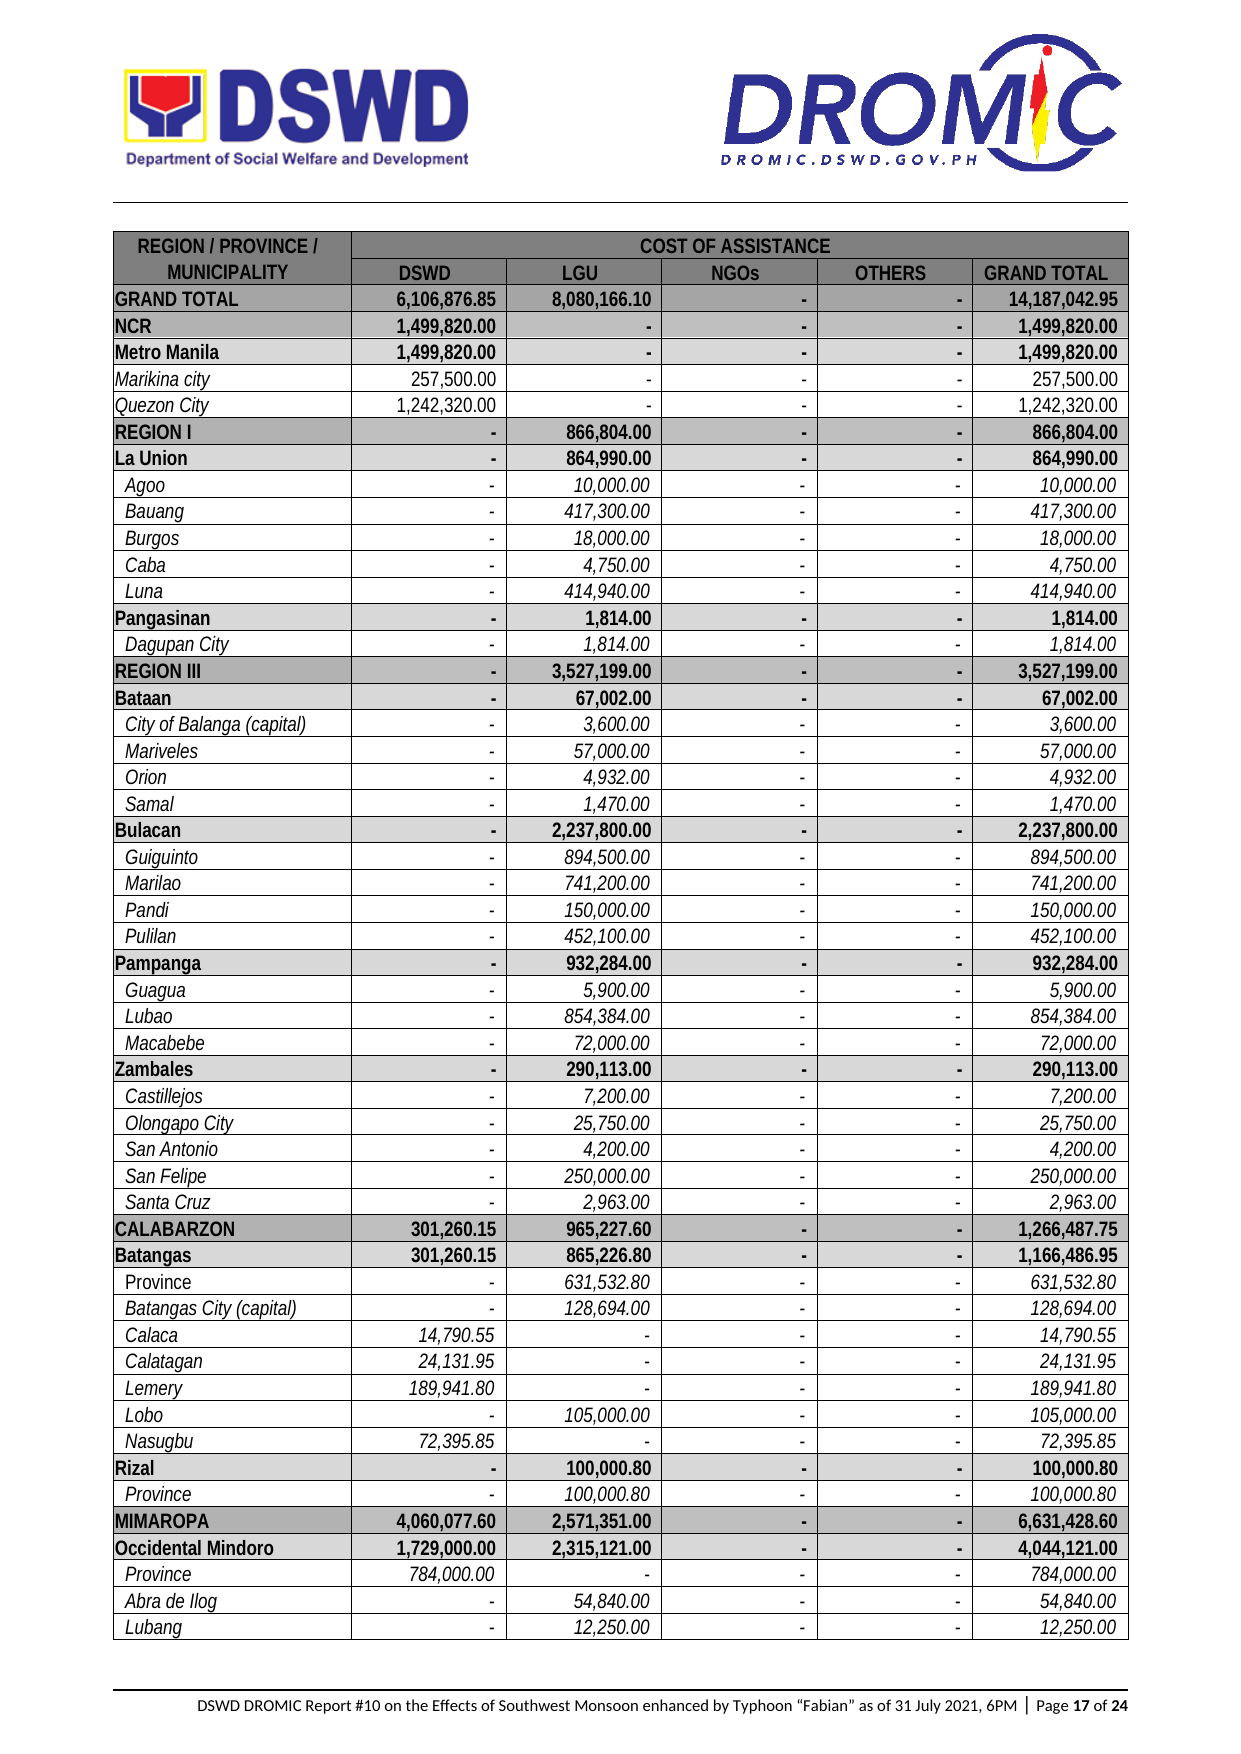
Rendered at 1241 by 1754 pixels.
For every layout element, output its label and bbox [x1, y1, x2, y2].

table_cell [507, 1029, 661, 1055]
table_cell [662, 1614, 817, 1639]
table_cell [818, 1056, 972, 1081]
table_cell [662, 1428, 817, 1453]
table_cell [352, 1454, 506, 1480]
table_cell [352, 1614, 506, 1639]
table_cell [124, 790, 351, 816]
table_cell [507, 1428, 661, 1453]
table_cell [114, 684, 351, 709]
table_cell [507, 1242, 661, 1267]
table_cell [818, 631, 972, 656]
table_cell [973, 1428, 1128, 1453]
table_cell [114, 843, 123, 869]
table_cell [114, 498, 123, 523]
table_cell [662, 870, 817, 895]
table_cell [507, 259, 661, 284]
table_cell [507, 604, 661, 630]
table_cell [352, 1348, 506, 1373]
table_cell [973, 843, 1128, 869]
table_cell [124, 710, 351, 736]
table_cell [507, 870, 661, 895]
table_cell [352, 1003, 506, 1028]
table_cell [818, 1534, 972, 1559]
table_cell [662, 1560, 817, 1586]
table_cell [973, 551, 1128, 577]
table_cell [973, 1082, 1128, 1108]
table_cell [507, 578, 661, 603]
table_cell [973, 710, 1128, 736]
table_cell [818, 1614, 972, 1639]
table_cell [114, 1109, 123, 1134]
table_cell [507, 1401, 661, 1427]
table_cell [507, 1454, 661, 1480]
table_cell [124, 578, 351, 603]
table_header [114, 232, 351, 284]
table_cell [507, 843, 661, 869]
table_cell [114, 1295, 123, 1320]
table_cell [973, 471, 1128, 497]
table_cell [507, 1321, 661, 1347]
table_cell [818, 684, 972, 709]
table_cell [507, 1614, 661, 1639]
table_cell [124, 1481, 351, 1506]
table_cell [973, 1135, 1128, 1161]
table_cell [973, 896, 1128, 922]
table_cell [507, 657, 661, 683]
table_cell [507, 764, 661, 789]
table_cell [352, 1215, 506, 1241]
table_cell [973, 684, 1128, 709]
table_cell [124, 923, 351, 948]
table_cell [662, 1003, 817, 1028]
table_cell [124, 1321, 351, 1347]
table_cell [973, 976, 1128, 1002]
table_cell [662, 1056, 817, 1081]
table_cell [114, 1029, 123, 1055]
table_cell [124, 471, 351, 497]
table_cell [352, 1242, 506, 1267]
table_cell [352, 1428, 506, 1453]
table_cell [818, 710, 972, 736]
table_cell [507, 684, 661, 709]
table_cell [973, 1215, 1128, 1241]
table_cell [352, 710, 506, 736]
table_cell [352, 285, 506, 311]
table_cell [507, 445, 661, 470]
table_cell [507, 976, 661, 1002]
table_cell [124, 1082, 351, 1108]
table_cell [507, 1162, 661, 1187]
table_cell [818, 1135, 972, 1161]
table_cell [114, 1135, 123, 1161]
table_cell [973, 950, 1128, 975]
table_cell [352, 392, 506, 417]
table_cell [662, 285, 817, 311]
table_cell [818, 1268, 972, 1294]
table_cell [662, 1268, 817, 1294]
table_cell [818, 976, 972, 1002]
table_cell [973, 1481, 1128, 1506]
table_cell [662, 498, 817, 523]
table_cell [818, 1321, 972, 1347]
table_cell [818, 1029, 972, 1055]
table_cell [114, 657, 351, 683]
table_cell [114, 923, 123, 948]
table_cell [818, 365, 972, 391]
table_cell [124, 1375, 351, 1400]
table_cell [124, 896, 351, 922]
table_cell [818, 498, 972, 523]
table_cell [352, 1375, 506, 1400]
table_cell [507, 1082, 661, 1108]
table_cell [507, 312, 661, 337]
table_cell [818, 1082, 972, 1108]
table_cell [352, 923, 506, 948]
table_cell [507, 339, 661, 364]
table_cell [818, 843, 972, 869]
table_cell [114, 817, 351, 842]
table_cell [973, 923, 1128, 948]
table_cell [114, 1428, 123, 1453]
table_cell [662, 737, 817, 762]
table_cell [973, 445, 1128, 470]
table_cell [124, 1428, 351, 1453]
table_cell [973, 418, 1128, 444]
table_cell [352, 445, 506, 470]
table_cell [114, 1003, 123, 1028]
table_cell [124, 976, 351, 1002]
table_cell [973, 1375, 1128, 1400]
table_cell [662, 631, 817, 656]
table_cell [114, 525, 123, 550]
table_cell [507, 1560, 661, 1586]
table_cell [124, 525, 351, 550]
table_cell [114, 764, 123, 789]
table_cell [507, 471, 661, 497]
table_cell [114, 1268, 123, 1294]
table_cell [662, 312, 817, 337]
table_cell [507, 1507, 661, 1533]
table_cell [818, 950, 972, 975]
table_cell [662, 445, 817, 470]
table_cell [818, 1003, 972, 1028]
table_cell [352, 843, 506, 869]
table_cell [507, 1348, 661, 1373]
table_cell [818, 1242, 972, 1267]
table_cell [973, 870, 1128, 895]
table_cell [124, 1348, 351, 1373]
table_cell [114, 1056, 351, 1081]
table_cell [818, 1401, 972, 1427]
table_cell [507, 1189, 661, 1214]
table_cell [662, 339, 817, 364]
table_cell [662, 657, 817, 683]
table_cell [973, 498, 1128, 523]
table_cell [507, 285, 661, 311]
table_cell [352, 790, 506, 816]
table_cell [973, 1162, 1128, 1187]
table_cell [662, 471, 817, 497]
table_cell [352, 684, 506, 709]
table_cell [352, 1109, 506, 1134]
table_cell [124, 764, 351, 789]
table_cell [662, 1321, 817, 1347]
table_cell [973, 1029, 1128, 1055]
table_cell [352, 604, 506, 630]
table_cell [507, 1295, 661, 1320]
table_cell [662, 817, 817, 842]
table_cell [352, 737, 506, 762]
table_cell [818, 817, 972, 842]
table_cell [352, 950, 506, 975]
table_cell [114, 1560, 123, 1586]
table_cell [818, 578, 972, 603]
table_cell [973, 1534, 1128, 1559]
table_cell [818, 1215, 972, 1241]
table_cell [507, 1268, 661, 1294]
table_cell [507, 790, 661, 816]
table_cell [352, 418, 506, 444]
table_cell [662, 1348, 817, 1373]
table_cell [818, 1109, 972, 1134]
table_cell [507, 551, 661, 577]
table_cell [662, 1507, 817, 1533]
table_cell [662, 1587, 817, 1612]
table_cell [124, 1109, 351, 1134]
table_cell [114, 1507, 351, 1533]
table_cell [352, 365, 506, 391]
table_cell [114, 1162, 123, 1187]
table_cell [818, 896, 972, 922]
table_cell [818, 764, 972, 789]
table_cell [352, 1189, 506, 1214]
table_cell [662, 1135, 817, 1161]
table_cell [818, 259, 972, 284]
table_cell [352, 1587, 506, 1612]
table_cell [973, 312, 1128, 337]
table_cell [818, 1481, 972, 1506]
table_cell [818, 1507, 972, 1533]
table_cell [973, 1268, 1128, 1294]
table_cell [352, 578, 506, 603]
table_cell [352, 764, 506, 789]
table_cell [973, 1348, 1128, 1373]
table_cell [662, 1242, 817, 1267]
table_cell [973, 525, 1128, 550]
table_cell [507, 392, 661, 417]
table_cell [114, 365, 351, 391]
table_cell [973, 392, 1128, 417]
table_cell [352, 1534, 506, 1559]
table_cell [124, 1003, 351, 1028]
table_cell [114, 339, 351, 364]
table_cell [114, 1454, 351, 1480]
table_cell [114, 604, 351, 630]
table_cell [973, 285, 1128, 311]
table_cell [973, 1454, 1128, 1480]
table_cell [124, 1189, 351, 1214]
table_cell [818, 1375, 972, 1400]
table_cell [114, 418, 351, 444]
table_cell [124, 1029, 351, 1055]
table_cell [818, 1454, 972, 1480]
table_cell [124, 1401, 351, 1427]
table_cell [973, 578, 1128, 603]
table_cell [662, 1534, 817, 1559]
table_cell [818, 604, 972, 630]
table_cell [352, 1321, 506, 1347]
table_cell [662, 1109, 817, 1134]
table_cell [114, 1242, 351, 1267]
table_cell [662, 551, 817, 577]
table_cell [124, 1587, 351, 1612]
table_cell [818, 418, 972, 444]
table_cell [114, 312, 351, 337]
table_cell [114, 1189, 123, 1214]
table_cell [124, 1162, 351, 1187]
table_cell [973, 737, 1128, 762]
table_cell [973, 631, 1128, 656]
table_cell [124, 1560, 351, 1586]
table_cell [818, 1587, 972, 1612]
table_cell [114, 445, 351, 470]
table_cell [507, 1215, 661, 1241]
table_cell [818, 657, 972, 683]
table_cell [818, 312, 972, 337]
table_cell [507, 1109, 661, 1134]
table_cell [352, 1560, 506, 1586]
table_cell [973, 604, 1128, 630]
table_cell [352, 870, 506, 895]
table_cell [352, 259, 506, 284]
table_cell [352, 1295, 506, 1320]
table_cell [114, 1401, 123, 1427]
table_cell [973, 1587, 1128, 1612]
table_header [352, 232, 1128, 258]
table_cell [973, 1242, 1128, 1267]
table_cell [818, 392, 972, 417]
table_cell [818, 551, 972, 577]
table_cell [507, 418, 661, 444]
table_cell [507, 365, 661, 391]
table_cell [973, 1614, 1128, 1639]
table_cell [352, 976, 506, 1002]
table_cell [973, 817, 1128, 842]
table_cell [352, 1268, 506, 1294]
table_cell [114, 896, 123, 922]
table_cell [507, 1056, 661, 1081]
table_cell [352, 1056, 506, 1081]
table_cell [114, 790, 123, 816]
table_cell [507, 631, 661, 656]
picture [112, 65, 482, 172]
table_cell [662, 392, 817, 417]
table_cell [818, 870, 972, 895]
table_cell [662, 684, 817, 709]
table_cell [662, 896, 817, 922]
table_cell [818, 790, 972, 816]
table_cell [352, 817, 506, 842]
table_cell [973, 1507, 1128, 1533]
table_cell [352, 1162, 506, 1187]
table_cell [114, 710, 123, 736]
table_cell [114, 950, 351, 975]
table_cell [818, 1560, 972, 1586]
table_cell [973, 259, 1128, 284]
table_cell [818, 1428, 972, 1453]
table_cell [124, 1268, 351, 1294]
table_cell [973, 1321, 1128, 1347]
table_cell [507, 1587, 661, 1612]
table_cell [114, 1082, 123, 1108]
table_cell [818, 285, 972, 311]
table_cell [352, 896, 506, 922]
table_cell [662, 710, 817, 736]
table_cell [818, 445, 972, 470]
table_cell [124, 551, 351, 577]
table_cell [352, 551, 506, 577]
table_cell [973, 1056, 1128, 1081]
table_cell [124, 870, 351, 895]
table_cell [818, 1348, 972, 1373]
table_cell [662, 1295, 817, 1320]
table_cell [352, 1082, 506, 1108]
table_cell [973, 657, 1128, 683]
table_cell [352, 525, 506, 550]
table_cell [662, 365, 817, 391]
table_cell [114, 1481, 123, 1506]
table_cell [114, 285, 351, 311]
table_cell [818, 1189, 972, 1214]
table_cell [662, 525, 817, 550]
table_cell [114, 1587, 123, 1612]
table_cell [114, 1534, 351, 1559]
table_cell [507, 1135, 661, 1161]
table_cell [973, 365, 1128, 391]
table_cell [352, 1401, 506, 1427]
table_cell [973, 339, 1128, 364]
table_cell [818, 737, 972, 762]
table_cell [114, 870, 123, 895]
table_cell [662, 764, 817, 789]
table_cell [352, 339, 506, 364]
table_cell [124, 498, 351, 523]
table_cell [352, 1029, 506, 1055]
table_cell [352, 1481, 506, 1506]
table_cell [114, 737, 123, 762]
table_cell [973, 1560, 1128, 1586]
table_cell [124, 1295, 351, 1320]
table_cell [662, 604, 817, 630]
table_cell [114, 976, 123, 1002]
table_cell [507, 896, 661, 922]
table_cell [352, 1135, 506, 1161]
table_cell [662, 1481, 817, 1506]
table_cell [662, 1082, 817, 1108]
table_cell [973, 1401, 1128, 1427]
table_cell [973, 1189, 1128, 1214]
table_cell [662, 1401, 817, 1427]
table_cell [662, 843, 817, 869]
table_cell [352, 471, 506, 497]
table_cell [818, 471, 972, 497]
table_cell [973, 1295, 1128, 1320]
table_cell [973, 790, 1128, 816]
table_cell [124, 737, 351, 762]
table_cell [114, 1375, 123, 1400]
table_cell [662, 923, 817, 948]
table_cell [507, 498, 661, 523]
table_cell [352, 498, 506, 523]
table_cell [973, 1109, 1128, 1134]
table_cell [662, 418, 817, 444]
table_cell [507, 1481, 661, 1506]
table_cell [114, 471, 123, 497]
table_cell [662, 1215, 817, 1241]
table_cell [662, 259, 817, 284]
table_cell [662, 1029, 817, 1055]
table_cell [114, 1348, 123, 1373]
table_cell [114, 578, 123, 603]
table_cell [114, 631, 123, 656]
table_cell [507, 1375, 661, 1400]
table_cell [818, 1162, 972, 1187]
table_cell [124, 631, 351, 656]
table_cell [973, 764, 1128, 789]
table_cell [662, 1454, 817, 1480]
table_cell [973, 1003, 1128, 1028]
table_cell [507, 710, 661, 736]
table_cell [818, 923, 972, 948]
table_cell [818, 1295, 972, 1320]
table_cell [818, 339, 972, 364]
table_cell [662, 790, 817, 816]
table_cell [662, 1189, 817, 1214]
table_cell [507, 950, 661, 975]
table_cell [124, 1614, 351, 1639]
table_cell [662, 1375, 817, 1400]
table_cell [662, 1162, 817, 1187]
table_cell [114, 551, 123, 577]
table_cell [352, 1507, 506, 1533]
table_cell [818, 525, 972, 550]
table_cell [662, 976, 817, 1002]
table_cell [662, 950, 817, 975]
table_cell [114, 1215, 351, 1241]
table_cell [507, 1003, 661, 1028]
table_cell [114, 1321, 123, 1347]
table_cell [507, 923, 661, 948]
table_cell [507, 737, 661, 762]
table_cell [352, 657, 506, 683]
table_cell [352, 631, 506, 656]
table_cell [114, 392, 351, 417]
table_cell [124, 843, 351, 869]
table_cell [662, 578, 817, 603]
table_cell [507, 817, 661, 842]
picture [713, 33, 1127, 171]
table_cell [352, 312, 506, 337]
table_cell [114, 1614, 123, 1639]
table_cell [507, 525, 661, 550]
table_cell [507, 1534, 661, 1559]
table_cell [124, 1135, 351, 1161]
